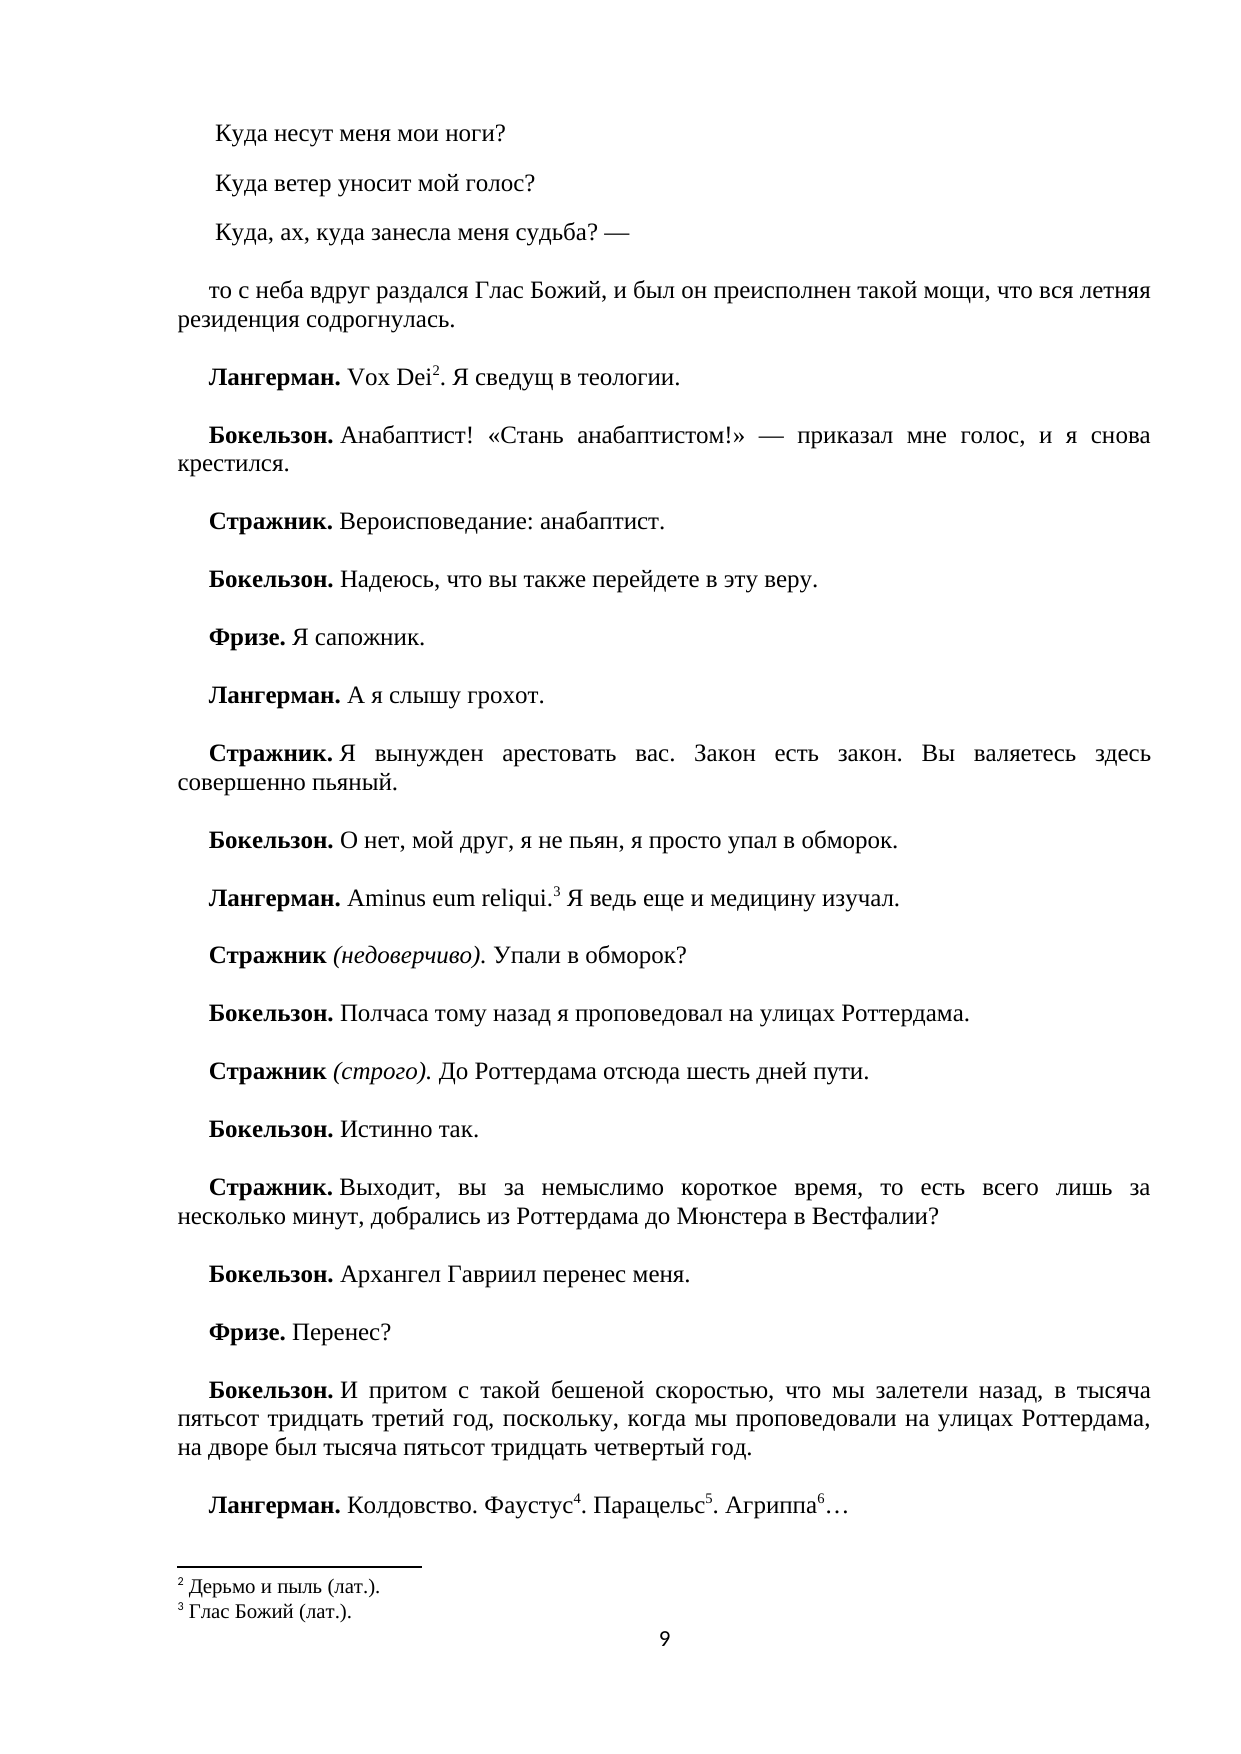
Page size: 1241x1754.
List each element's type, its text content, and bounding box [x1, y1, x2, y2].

text Фризе. Перенес? [177, 1317, 1152, 1346]
text Куда несут меня мои ноги? [177, 118, 1152, 147]
text Бокельзон. И притом с такой бешеной скоростью, что мы залетели назад, в тысяча пятьсот тридцать третий год, поскольку, когда мы проповедовали на улицах Роттердама, на дворе был тысяча пятьсот тридцать четвертый год. [177, 1375, 1152, 1461]
text Бокельзон. Полчаса тому назад я проповедовал на улицах Роттердама. [177, 998, 1152, 1027]
text Стражник. Вероисповедание: анабаптист. [177, 506, 1152, 535]
text Стражник (строго). До Роттердама отсюда шесть дней пути. [177, 1056, 1152, 1085]
text Стражник (недоверчиво). Упали в обморок? [177, 941, 1152, 969]
text Куда ветер уносит мой голос? [177, 168, 1152, 196]
text Бокельзон. Анабаптист! «Стань анабаптистом!» — приказал мне голос, и я снова крестился. [177, 420, 1152, 477]
text Стражник. Выходит, вы за немыслимо короткое время, то есть всего лишь за несколько минут, добрались из Роттердама до Мюнстера в Вестфалии? [177, 1172, 1152, 1230]
text Лангерман. Aminus eum reliqui. Я ведь еще и медицину изучал. [177, 883, 1152, 911]
text Бокельзон. О нет, мой друг, я не пьян, я просто упал в обморок. [177, 825, 1152, 853]
text Фризе. Я сапожник. [177, 622, 1152, 651]
text Лангерман. Vox Dei. Я сведущ в теологии. [177, 362, 1152, 391]
text Бокельзон. Архангел Гавриил перенес меня. [177, 1259, 1152, 1288]
text Бокельзон. Истинно так. [177, 1114, 1152, 1143]
text Куда, ах, куда занесла меня судьба? — [177, 217, 1152, 246]
text Стражник. Я вынужден арестовать вас. Закон есть закон. Вы валяетесь здесь совершенно пьяный. [177, 738, 1152, 796]
text Лангерман. Колдовство. Фаустус. Парацельс. Агриппа… [177, 1490, 1152, 1519]
text Бокельзон. Надеюсь, что вы также перейдете в эту веру. [177, 564, 1152, 593]
text то с неба вдруг раздался Глас Божий, и был он преисполнен такой мощи, что вся летняя резиденция содрогнулась. [177, 275, 1152, 333]
text Лангерман. А я слышу грохот. [177, 680, 1152, 709]
